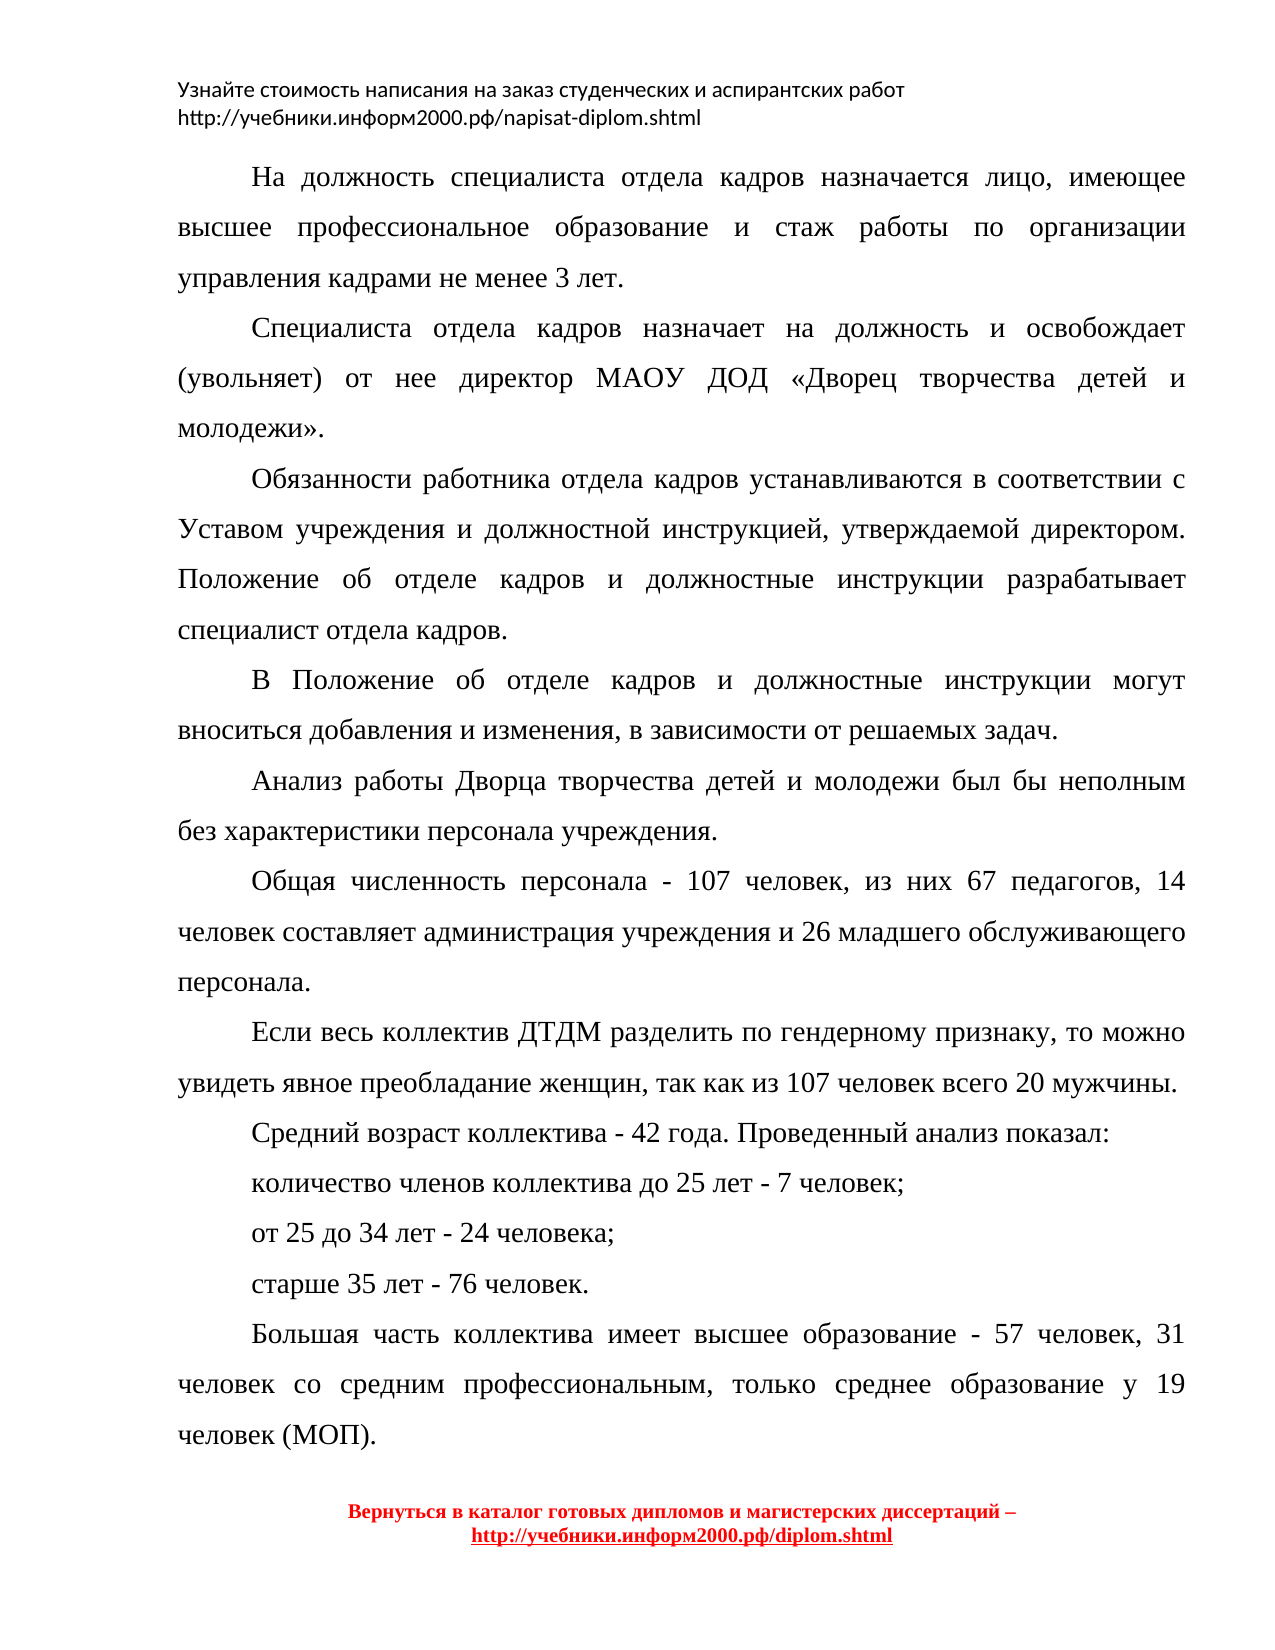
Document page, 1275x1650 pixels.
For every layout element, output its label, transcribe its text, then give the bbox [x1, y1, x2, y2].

text В Положение об отделе кадров и должностные инструкции могут вноситься добавления и изменения, в зависимости от решаемых задач. [177, 662, 1186, 746]
text количество членов коллектива до 25 лет - 7 человек; [177, 1165, 1186, 1199]
text Если весь коллектив ДТДМ разделить по гендерному признаку, то можно увидеть явное преобладание женщин, так как из 107 человек всего 20 мужчины. [177, 1014, 1186, 1098]
text Средний возраст коллектива - 42 года. Проведенный анализ показал: [177, 1115, 1186, 1148]
text от 25 до 34 лет - 24 человека; [177, 1216, 1186, 1249]
text Обязанности работника отдела кадров устанавливаются в соответствии с Уставом учреждения и должностной инструкцией, утверждаемой директором. Положение об отделе кадров и должностные инструкции разрабатывает специалист отдела кадров. [177, 461, 1186, 645]
text На должность специалиста отдела кадров назначается лицо, имеющее высшее профессиональное образование и стаж работы по организации управления кадрами не менее 3 лет. [177, 159, 1186, 293]
text Общая численность персонала - 107 человек, из них 67 педагогов, 14 человек составляет администрация учреждения и 26 младшего обслуживающего персонала. [177, 863, 1186, 998]
text Анализ работы Дворца творчества детей и молодежи был бы неполным без характеристики персонала учреждения. [177, 763, 1186, 847]
text старше 35 лет - 76 человек. [177, 1266, 1186, 1299]
text Большая часть коллектива имеет высшее образование - 57 человек, 31 человек со средним профессиональным, только среднее образование у 19 человек (МОП). [177, 1316, 1186, 1450]
text Специалиста отдела кадров назначает на должность и освобождает (увольняет) от нее директор МАОУ ДОД «Дворец творчества детей и молодежи». [177, 310, 1186, 444]
